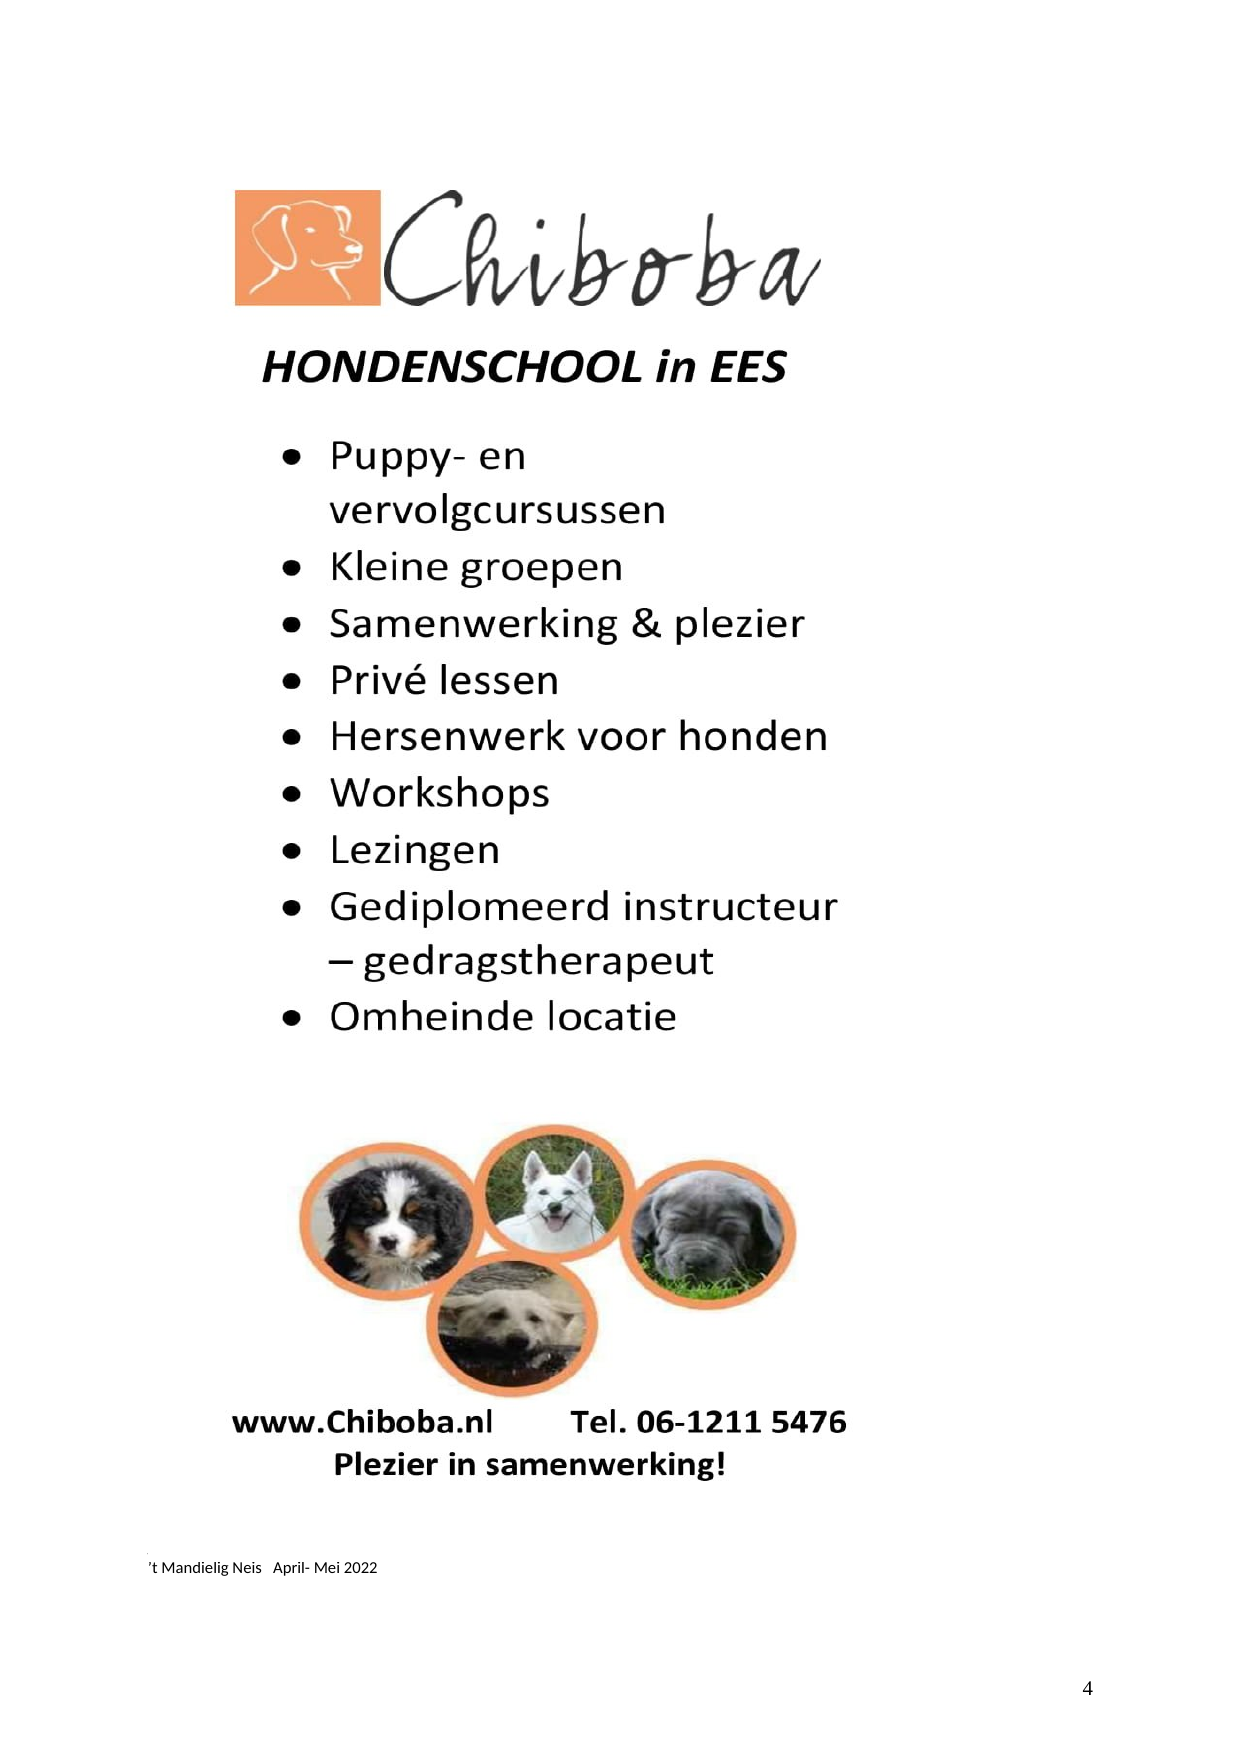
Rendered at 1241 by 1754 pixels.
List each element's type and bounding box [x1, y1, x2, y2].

picture [147, 103, 1106, 1563]
